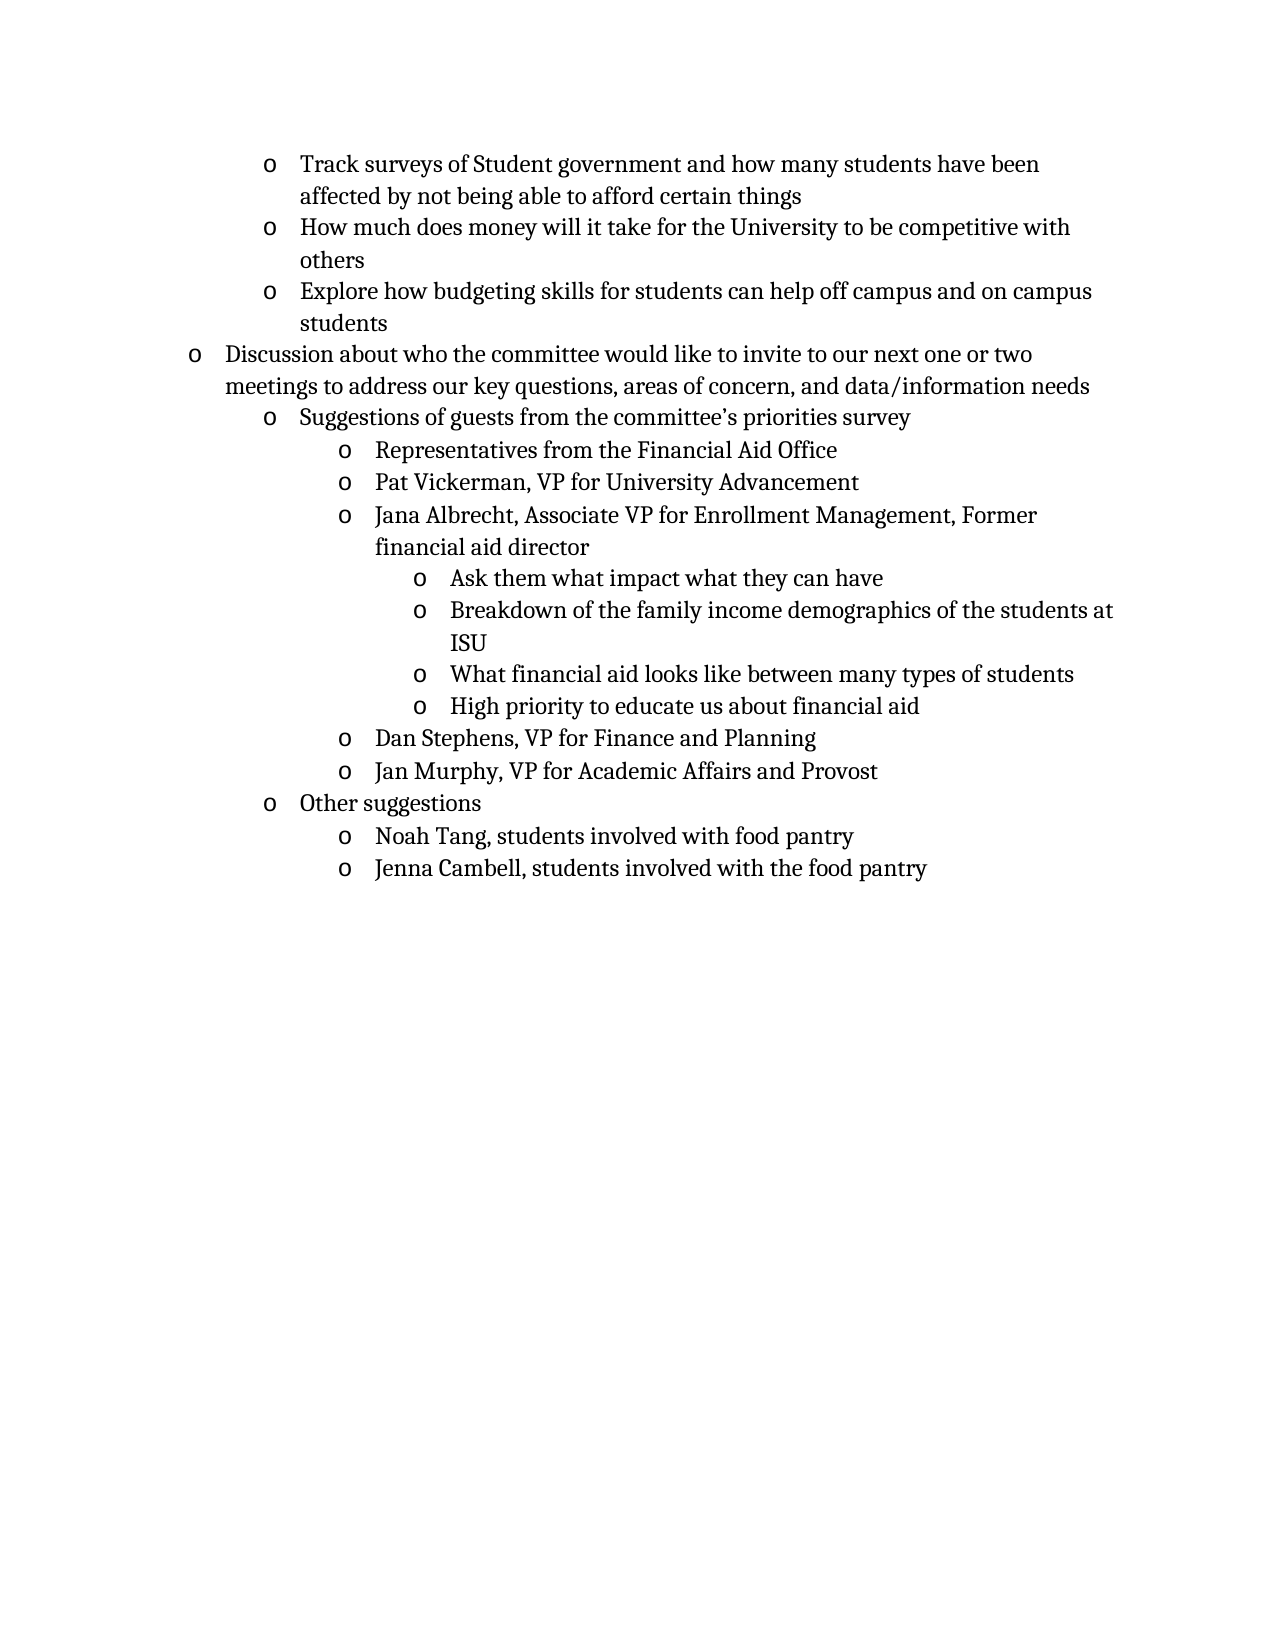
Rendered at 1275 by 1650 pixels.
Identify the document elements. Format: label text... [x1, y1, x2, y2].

list Pat Vickerman, VP for University Advancement [337, 468, 1125, 498]
list Ask them what impact what they can have [412, 564, 1125, 594]
list High priority to educate us about financial aid [412, 692, 1125, 722]
list Jenna Cambell, students involved with the food pantry [337, 854, 1125, 884]
list Representatives from the Financial Aid Office [337, 436, 1125, 466]
list Explore how budgeting skills for students can help off campus and on campus students [262, 277, 1125, 338]
list Noah Tang, students involved with food pantry [337, 822, 1125, 852]
list Suggestions of guests from the committee’s priorities survey [262, 403, 1125, 433]
list Track surveys of Student government and how many students have been affected by not being able to afford certain things [262, 150, 1125, 211]
list How much does money will it take for the University to be competitive with others [262, 213, 1125, 274]
list Jana Albrecht, Associate VP for Enrollment Management, Former financial aid director [337, 501, 1125, 562]
list Dan Stephens, VP for Finance and Planning [337, 724, 1125, 754]
list Other suggestions [262, 789, 1125, 819]
list Discussion about who the committee would like to invite to our next one or two meetings to address our key questions, areas of concern, and data/information needs [187, 340, 1125, 401]
list Jan Murphy, VP for Academic Affairs and Provost [337, 757, 1125, 787]
list Breakdown of the family income demographics of the students at ISU [412, 596, 1125, 657]
list What financial aid looks like between many types of students [412, 659, 1125, 689]
